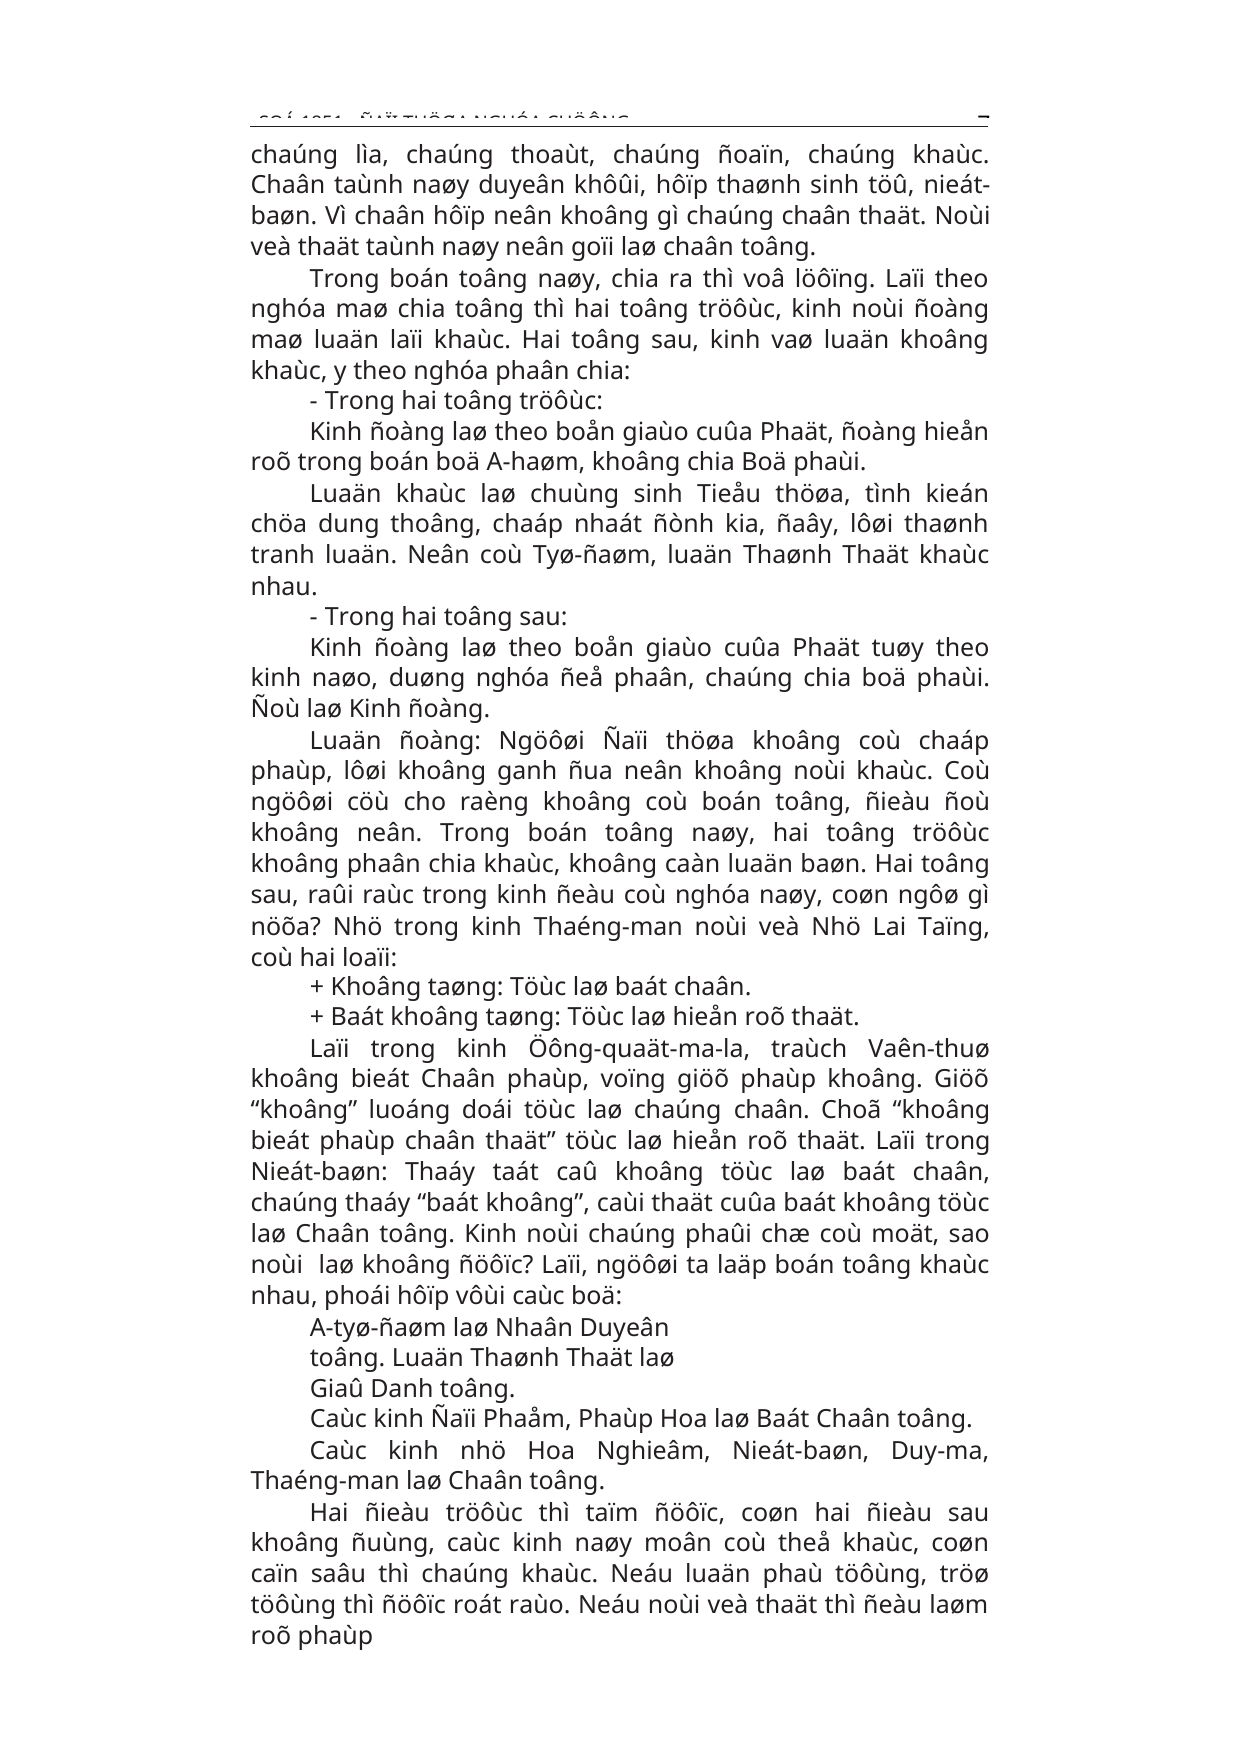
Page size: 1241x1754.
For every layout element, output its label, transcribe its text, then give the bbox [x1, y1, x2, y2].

text Kinh ñoàng laø theo boån giaùo cuûa Phaät, ñoàng hieån roõ trong boán boä A-haøm, khoâng chia Boä phaùi. [250, 416, 990, 478]
text chaúng lìa, chaúng thoaùt, chaúng ñoaïn, chaúng khaùc. Chaân taùnh naøy duyeân khôûi, hôïp thaønh sinh töû, nieát-baøn. Vì chaân hôïp neân khoâng gì chaúng chaân thaät. Noùi veà thaät taùnh naøy neân goïi laø chaân toâng. [250, 138, 990, 262]
text Luaän khaùc laø chuùng sinh Tieåu thöøa, tình kieán chöa dung thoâng, chaáp nhaát ñònh kia, ñaây, lôøi thaønh tranh luaän. Neân coù Tyø-ñaøm, luaän Thaønh Thaät khaùc nhau. [250, 478, 990, 602]
text Laïi trong kinh Öông-quaät-ma-la, traùch Vaên-thuø khoâng bieát Chaân phaùp, voïng giöõ phaùp khoâng. Giöõ “khoâng” luoáng doái töùc laø chaúng chaân. Choã “khoâng bieát phaùp chaân thaät” töùc laø hieån roõ thaät. Laïi trong Nieát-baøn: Thaáy taát caû khoâng töùc laø baát chaân, chaúng thaáy “baát khoâng”, caùi thaät cuûa baát khoâng töùc laø Chaân toâng. Kinh noùi chaúng phaûi chæ coù moät, sao noùi laø khoâng ñöôïc? Laïi, ngöôøi ta laäp boán toâng khaùc nhau, phoái hôïp vôùi caùc boä: [250, 1032, 990, 1312]
list Trong hai toâng sau: [309, 602, 1092, 631]
text Trong boán toâng naøy, chia ra thì voâ löôïng. Laïi theo nghóa maø chia toâng thì hai toâng tröôùc, kinh noùi ñoàng maø luaän laïi khaùc. Hai toâng sau, kinh vaø luaän khoâng khaùc, y theo nghóa phaân chia: [250, 262, 990, 387]
text Caùc kinh nhö Hoa Nghieâm, Nieát-baøn, Duy-ma, Thaéng-man laø Chaân toâng. [250, 1434, 990, 1496]
text Luaän ñoàng: Ngöôøi Ñaïi thöøa khoâng coù chaáp phaùp, lôøi khoâng ganh ñua neân khoâng noùi khaùc. Coù ngöôøi cöù cho raèng khoâng coù boán toâng, ñieàu ñoù khoâng neân. Trong boán toâng naøy, hai toâng tröôùc khoâng phaân chia khaùc, khoâng caàn luaän baøn. Hai toâng sau, raûi raùc trong kinh ñeàu coù nghóa naøy, coøn ngôø gì nöõa? Nhö trong kinh Thaéng-man noùi veà Nhö Lai Taïng, coù hai loaïi: [250, 725, 990, 973]
list Trong hai toâng tröôùc: [309, 387, 1092, 415]
text Kinh ñoàng laø theo boån giaùo cuûa Phaät tuøy theo kinh naøo, duøng nghóa ñeå phaân, chaúng chia boä phaùi. Ñoù laø Kinh ñoàng. [250, 632, 990, 725]
text + Khoâng taøng: Töùc laø baát chaân. [309, 973, 1092, 1001]
text Caùc kinh Ñaïi Phaåm, Phaùp Hoa laø Baát Chaân toâng. [309, 1405, 1092, 1433]
text Hai ñieàu tröôùc thì taïm ñöôïc, coøn hai ñieàu sau khoâng ñuùng, caùc kinh naøy moân coù theå khaùc, coøn caïn saâu thì chaúng khaùc. Neáu luaän phaù töôùng, tröø töôùng thì ñöôïc roát raùo. Neáu noùi veà thaät thì ñeàu laøm roõ phaùp [250, 1496, 990, 1652]
text A-tyø-ñaøm laø Nhaân Duyeân toâng. Luaän Thaønh Thaät laø Giaû Danh toâng. [309, 1312, 686, 1405]
text + Baát khoâng taøng: Töùc laø hieån roõ thaät. [309, 1001, 1092, 1031]
